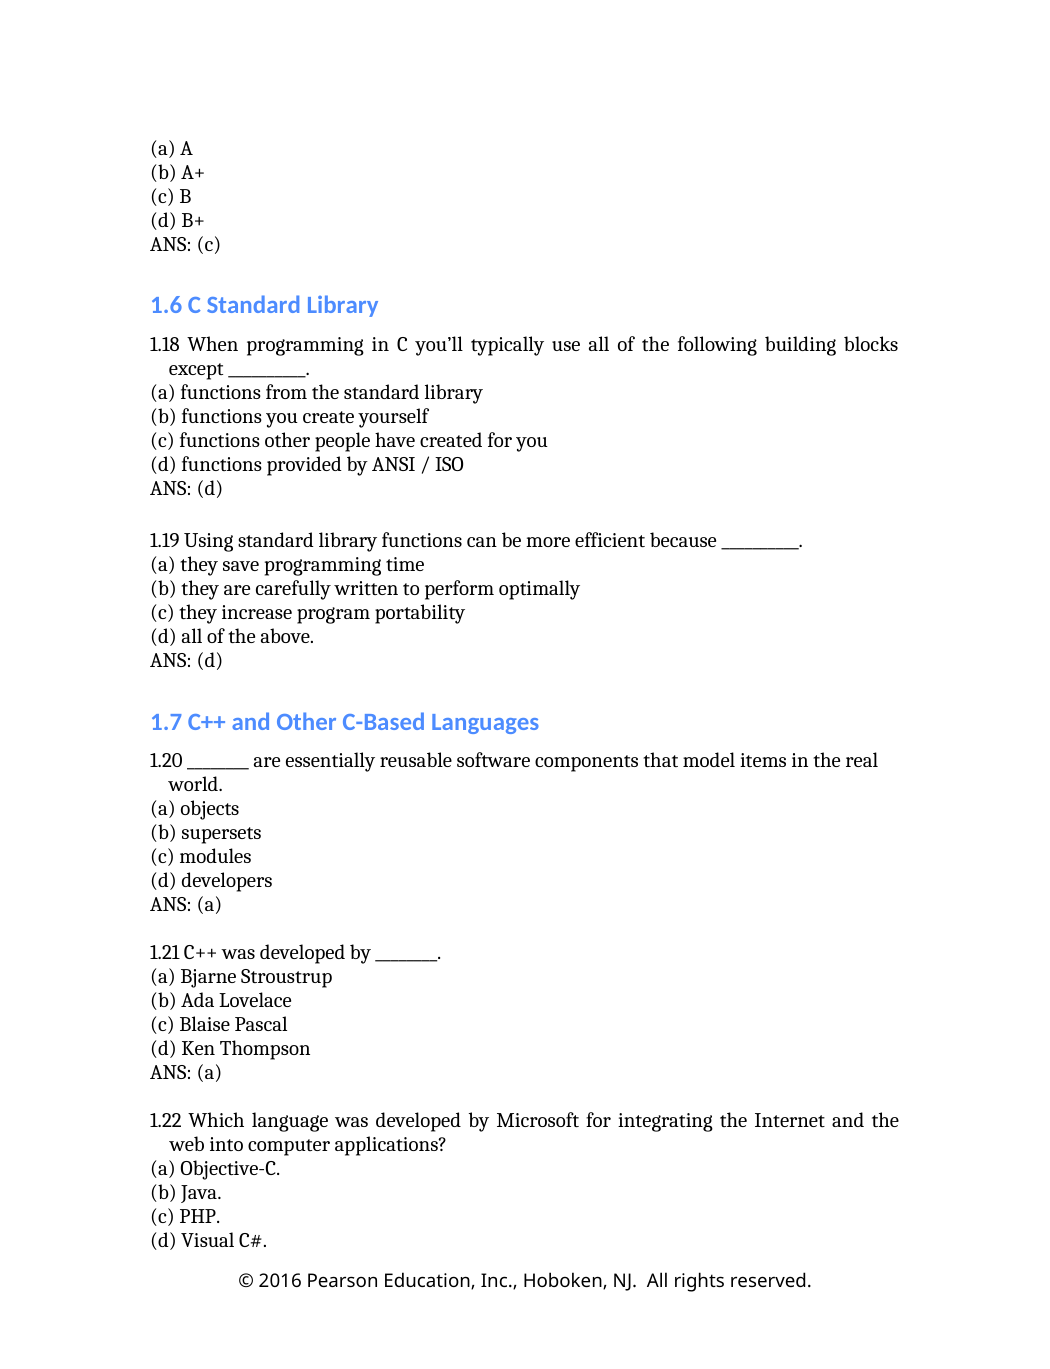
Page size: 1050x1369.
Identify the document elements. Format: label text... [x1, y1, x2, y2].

text 1.20 ________ are essentially reusable software components that model items in the real world. [150, 749, 900, 797]
text (d) all of the above. [150, 625, 900, 649]
text (d) B+ [150, 208, 900, 232]
text ANS: (d) [150, 649, 900, 673]
text 1.18 When programming in C you’ll typically use all of the following building blocks except __________. [150, 333, 900, 381]
text 1.19 Using standard library functions can be more efficient because __________. [150, 529, 900, 553]
text (b) functions you create yourself [150, 404, 900, 428]
text (b) A+ [150, 160, 900, 184]
text ANS: (c) [150, 232, 900, 256]
text 1.22 Which language was developed by Microsoft for integrating the Internet and the web into computer applications? [150, 1108, 900, 1156]
text (c) Blaise Pascal [150, 1013, 900, 1037]
text (a) functions from the standard library [150, 381, 900, 404]
text (d) Ken Thompson [150, 1037, 900, 1061]
text (d) functions provided by ANSI / ISO [150, 452, 900, 476]
text (b) Ada Lovelace [150, 989, 900, 1013]
text (c) B [150, 184, 900, 208]
text (c) functions other people have created for you [150, 428, 900, 452]
text 1.6 C Standard Library [150, 289, 900, 320]
text 1.7 C++ and Other C-Based Languages [150, 706, 900, 737]
text (a) Objective-C. [150, 1156, 900, 1180]
text (c) they increase program portability [150, 601, 900, 625]
text (b) supersets [150, 821, 900, 845]
text ANS: (a) [150, 1061, 900, 1084]
text (a) A [150, 136, 900, 160]
text (d) Visual C#. [150, 1228, 900, 1252]
text (c) PHP. [150, 1204, 900, 1228]
text (d) developers [150, 869, 900, 893]
text (a) Bjarne Stroustrup [150, 965, 900, 989]
text ANS: (d) [150, 476, 900, 500]
text (a) objects [150, 797, 900, 821]
text ANS: (a) [150, 893, 900, 917]
text 1.21 C++ was developed by ________. [150, 941, 900, 965]
text (c) modules [150, 845, 900, 869]
text (b) Java. [150, 1180, 900, 1204]
text (a) they save programming time [150, 553, 900, 577]
text (b) they are carefully written to perform optimally [150, 577, 900, 601]
